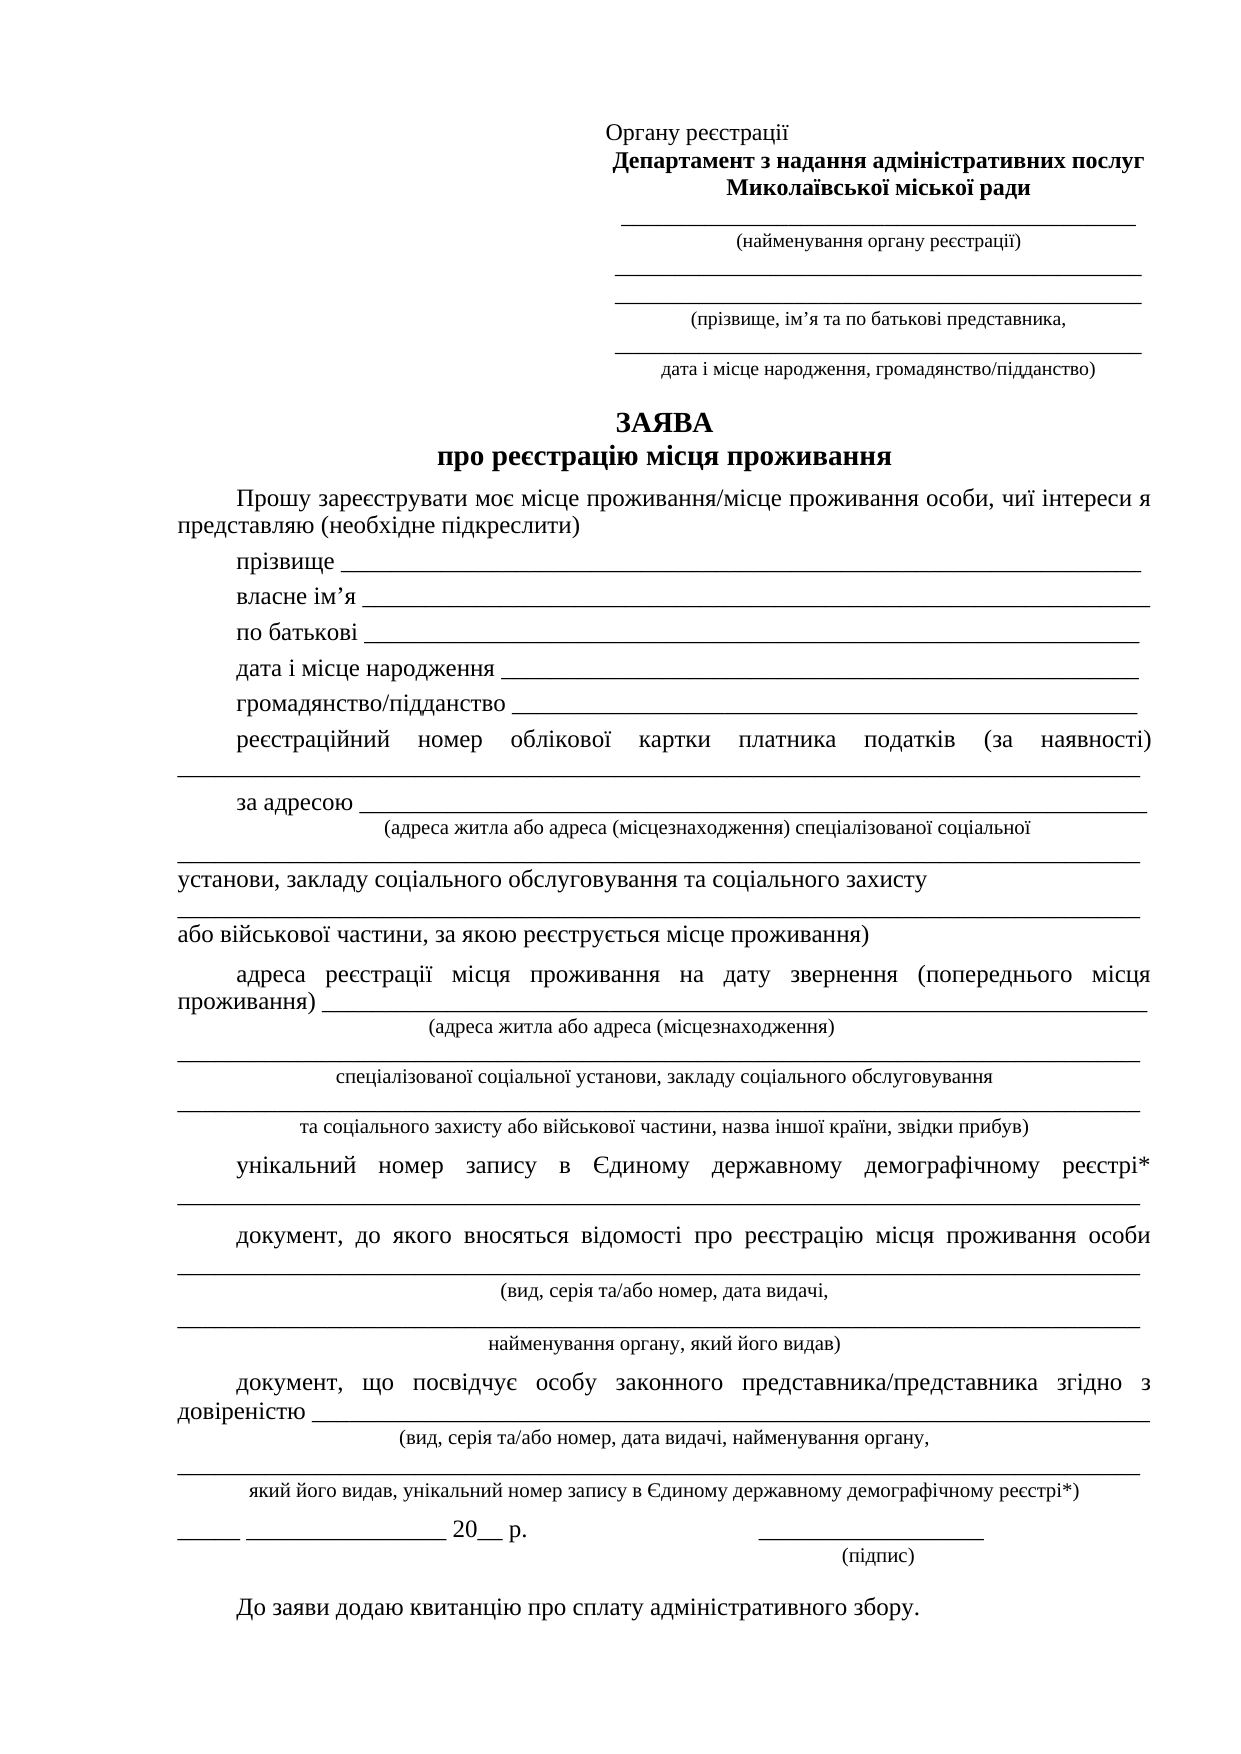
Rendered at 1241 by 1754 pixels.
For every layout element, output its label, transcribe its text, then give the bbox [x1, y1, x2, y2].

text документ, до якого вносяться відомості про реєстрацію місця проживання особи _____________________________________________________________________________ [177, 1221, 1152, 1278]
text документ, що посвідчує особу законного представника/представника згідно з довіреністю ___________________________________________________________________ [177, 1367, 1152, 1425]
text До заяви додаю квитанцію про сплату адміністративного збору. [177, 1592, 1152, 1621]
text дата і місце народження, громадянство/підданство) [546, 357, 1152, 380]
text або військової частини, за якою реєструється місце проживання) [177, 921, 1152, 948]
text (вид, серія та/або номер, дата видачі, [177, 1278, 1152, 1302]
text адреса реєстрації місця проживання на дату звернення (попереднього місця проживання) __________________________________________________________________ [177, 960, 1152, 1015]
text _____________________________________________________________________________ [177, 1088, 1152, 1115]
text найменування органу, який його видав) [177, 1331, 1152, 1355]
text дата і місце народження ___________________________________________________ [177, 654, 1152, 682]
text громадянство/підданство __________________________________________________ [177, 690, 1152, 717]
text та соціального захисту або військової частини, назва іншої країни, звідки прибув) [177, 1115, 1152, 1138]
text Миколаївської міської ради [546, 173, 1152, 201]
text ___________________________________________ [546, 201, 1152, 228]
text який його видав, унікальний номер запису в Єдиному державному демографічному реєстрі*) [177, 1478, 1152, 1502]
text (прізвище, ім’я та по батькові представника, [546, 307, 1152, 329]
text _____________________________________________________________________________ [177, 1302, 1152, 1331]
text прізвище ________________________________________________________________ [177, 547, 1152, 575]
text (адреса житла або адреса (місцезнаходження) [177, 1015, 1152, 1038]
text ____________________________________________ [546, 329, 1152, 357]
text (вид, серія та/або номер, дата видачі, найменування органу, [177, 1425, 1152, 1449]
text за адресою _______________________________________________________________ [177, 788, 1152, 816]
text Органу реєстрації [546, 118, 1152, 146]
text _____________________________________________________________________________ [177, 839, 1152, 866]
text Департамент з надання адміністративних послуг [546, 146, 1152, 173]
text ____________________________________________ [546, 251, 1152, 279]
text унікальний номер запису в Єдиному державному демографічному реєстрі* _____________________________________________________________________________ [177, 1151, 1152, 1208]
text (адреса житла або адреса (місцезнаходження) спеціалізованої соціальної [177, 816, 1152, 839]
text установи, закладу соціального обслуговування та соціального захисту [177, 866, 1152, 893]
text Прошу зареєструвати моє місце проживання/місце проживання особи, чиї інтереси я представляю (необхідне підкреслити) [177, 484, 1152, 539]
text по батькові ______________________________________________________________ [177, 619, 1152, 646]
text _____________________________________________________________________________ [177, 893, 1152, 921]
text реєстраційний номер облікової картки платника податків (за наявності) _____________________________________________________________________________ [177, 726, 1152, 780]
text спеціалізованої соціальної установи, закладу соціального обслуговування [177, 1065, 1152, 1088]
text (підпис) [177, 1543, 1152, 1567]
text _____________________________________________________________________________ [177, 1038, 1152, 1065]
text ЗАЯВА про реєстрацію місця проживання [177, 405, 1152, 472]
text (найменування органу реєстрації) [546, 228, 1152, 251]
text власне ім’я _______________________________________________________________ [177, 583, 1152, 610]
text _____________________________________________________________________________ [177, 1449, 1152, 1478]
text _____ ________________ 20__ р. __________________ [177, 1514, 1152, 1543]
text ____________________________________________ [546, 279, 1152, 307]
